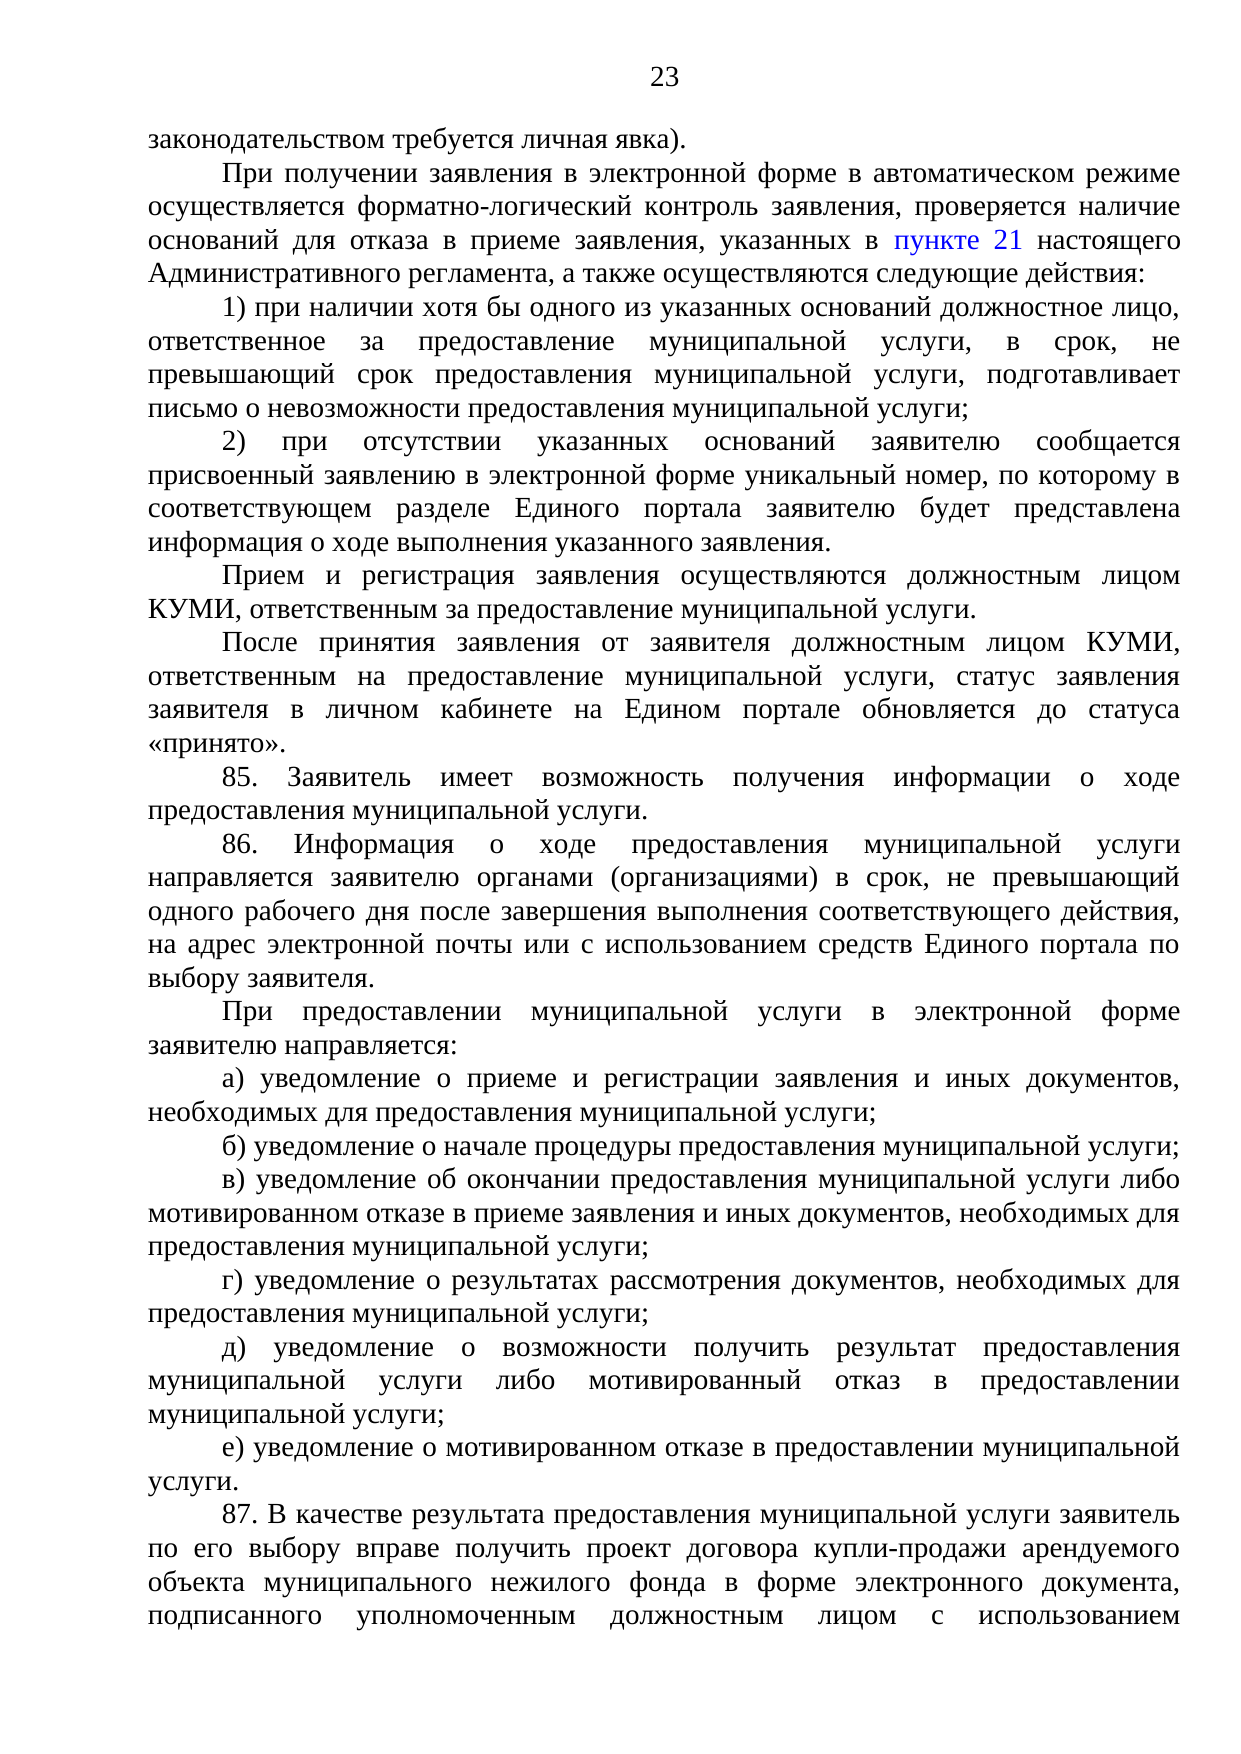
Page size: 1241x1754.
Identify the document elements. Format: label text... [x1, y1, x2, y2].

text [148, 1497, 1181, 1631]
text д) уведомление о возможности получить результат предоставления муниципальной услуги либо мотивированный отказ в предоставлении муниципальной услуги; [148, 1329, 1181, 1429]
text е) уведомление о мотивированном отказе в предоставлении муниципальной услуги. [148, 1429, 1181, 1497]
text 2) при отсутствии указанных оснований заявителю сообщается присвоенный заявлению в электронной форме уникальный номер, по которому в соответствующем разделе Единого портала заявителю будет представлена информация о ходе выполнения указанного заявления. [148, 423, 1181, 557]
text При предоставлении муниципальной услуги в электронной форме заявителю направляется: [148, 993, 1181, 1061]
text в) уведомление об окончании предоставления муниципальной услуги либо мотивированном отказе в приеме заявления и иных документов, необходимых для предоставления муниципальной услуги; [148, 1161, 1181, 1262]
text 85. Заявитель имеет возможность получения информации о ходе предоставления муниципальной услуги. [148, 759, 1181, 826]
text б) уведомление о начале процедуры предоставления муниципальной услуги; [148, 1128, 1181, 1161]
text Прием и регистрация заявления осуществляются должностным лицом КУМИ, ответственным за предоставление муниципальной услуги. [148, 557, 1181, 624]
text а) уведомление о приеме и регистрации заявления и иных документов, необходимых для предоставления муниципальной услуги; [148, 1061, 1181, 1128]
text 1) при наличии хотя бы одного из указанных оснований должностное лицо, ответственное за предоставление муниципальной услуги, в срок, не превышающий срок предоставления муниципальной услуги, подготавливает письмо о невозможности предоставления муниципальной услуги; [148, 289, 1181, 423]
text При получении заявления в электронной форме в автоматическом режиме осуществляется форматно-логический контроль заявления, проверяется наличие оснований для отказа в приеме заявления, указанных в пункте 21 настоящего Административного регламента, а также осуществляются следующие действия: [148, 155, 1181, 289]
text После принятия заявления от заявителя должностным лицом КУМИ, ответственным на предоставление муниципальной услуги, статус заявления заявителя в личном кабинете на Едином портале обновляется до статуса «принято». [148, 624, 1181, 759]
text 86. Информация о ходе предоставления муниципальной услуги направляется заявителю органами (организациями) в срок, не превышающий одного рабочего дня после завершения выполнения соответствующего действия, на адрес электронной почты или с использованием средств Единого портала по выбору заявителя. [148, 826, 1181, 993]
text г) уведомление о результатах рассмотрения документов, необходимых для предоставления муниципальной услуги; [148, 1262, 1181, 1329]
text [148, 121, 1181, 155]
